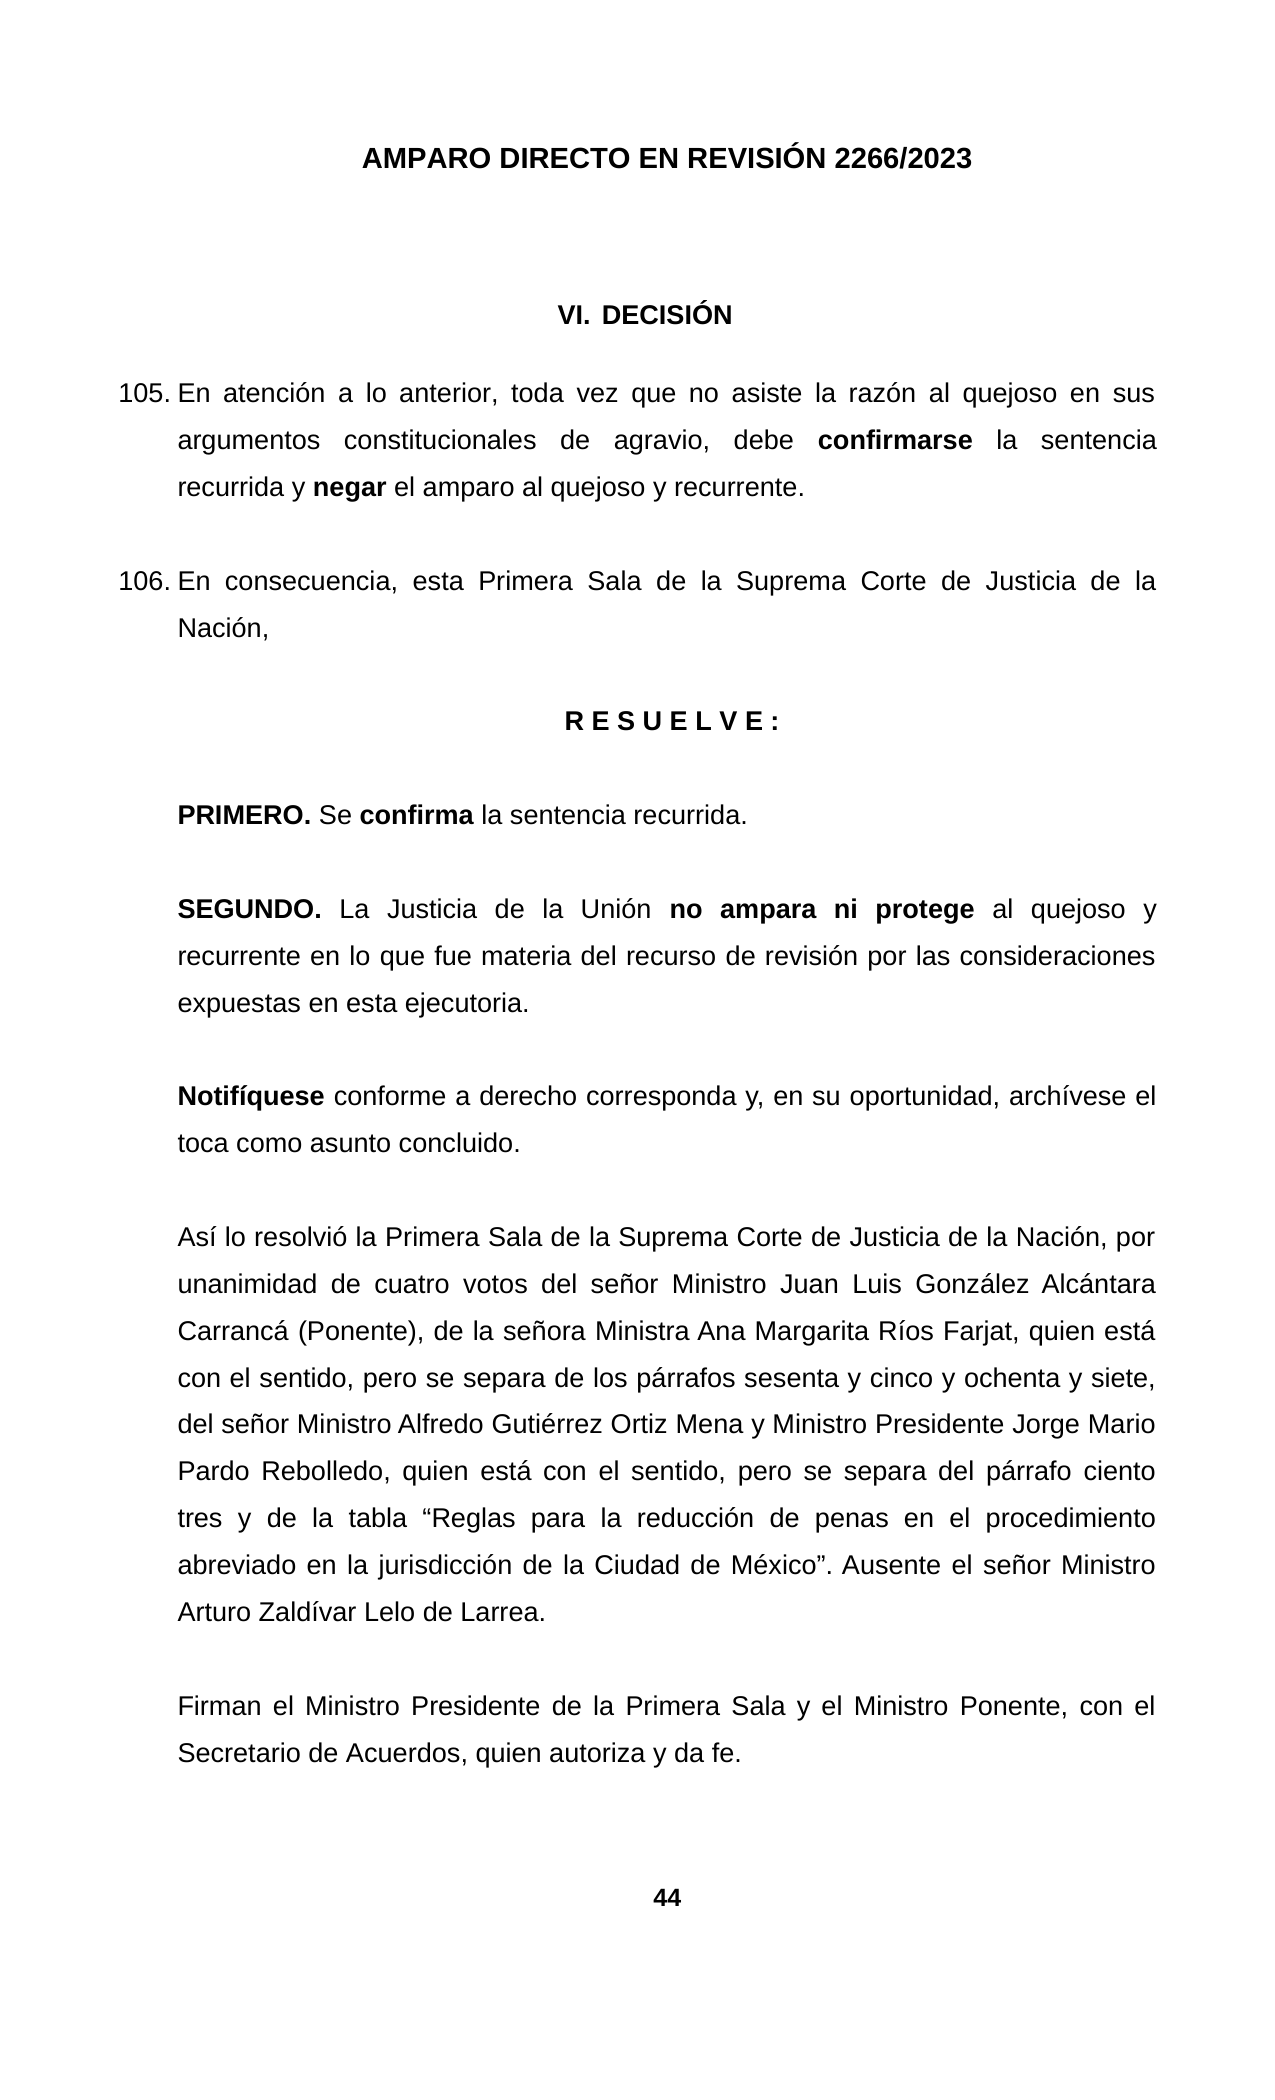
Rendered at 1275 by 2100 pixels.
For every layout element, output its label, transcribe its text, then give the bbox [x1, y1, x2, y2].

text Firman el Ministro Presidente de la Primera Sala y el Ministro Ponente, con el Secretario de Acuerdos, quien autoriza y da fe. [177, 1690, 1157, 1768]
text R E S U E L V E : [177, 705, 1167, 737]
list En atención a lo anterior, toda vez que no asiste la razón al quejoso en sus argumentos constitucionales de agravio, debe confirmarse la sentencia recurrida y negar el amparo al quejoso y recurrente. [118, 377, 1157, 502]
list En consecuencia, esta Primera Sala de la Suprema Corte de Justicia de la Nación, [118, 565, 1157, 643]
text PRIMERO. Se confirma la sentencia recurrida. [177, 799, 1157, 830]
list DECISIÓN [133, 299, 1157, 330]
text Así lo resolvió la Primera Sala de la Suprema Corte de Justicia de la Nación, por unanimidad de cuatro votos del señor Ministro Juan Luis González Alcántara Carrancá (Ponente), de la señora Ministra Ana Margarita Ríos Farjat, quien está con el sentido, pero se separa de los párrafos sesenta y cinco y ochenta y siete, del señor Ministro Alfredo Gutiérrez Ortiz Mena y Ministro Presidente Jorge Mario Pardo Rebolledo, quien está con el sentido, pero se separa del párrafo ciento tres y de la tabla “Reglas para la reducción de penas en el procedimiento abreviado en la jurisdicción de la Ciudad de México”. Ausente el señor Ministro Arturo Zaldívar Lelo de Larrea. [177, 1221, 1157, 1627]
text Notifíquese conforme a derecho corresponda y, en su oportunidad, archívese el toca como asunto concluido. [177, 1080, 1157, 1158]
text SEGUNDO. La Justicia de la Unión no ampara ni protege al quejoso y recurrente en lo que fue materia del recurso de revisión por las consideraciones expuestas en esta ejecutoria. [177, 893, 1157, 1018]
